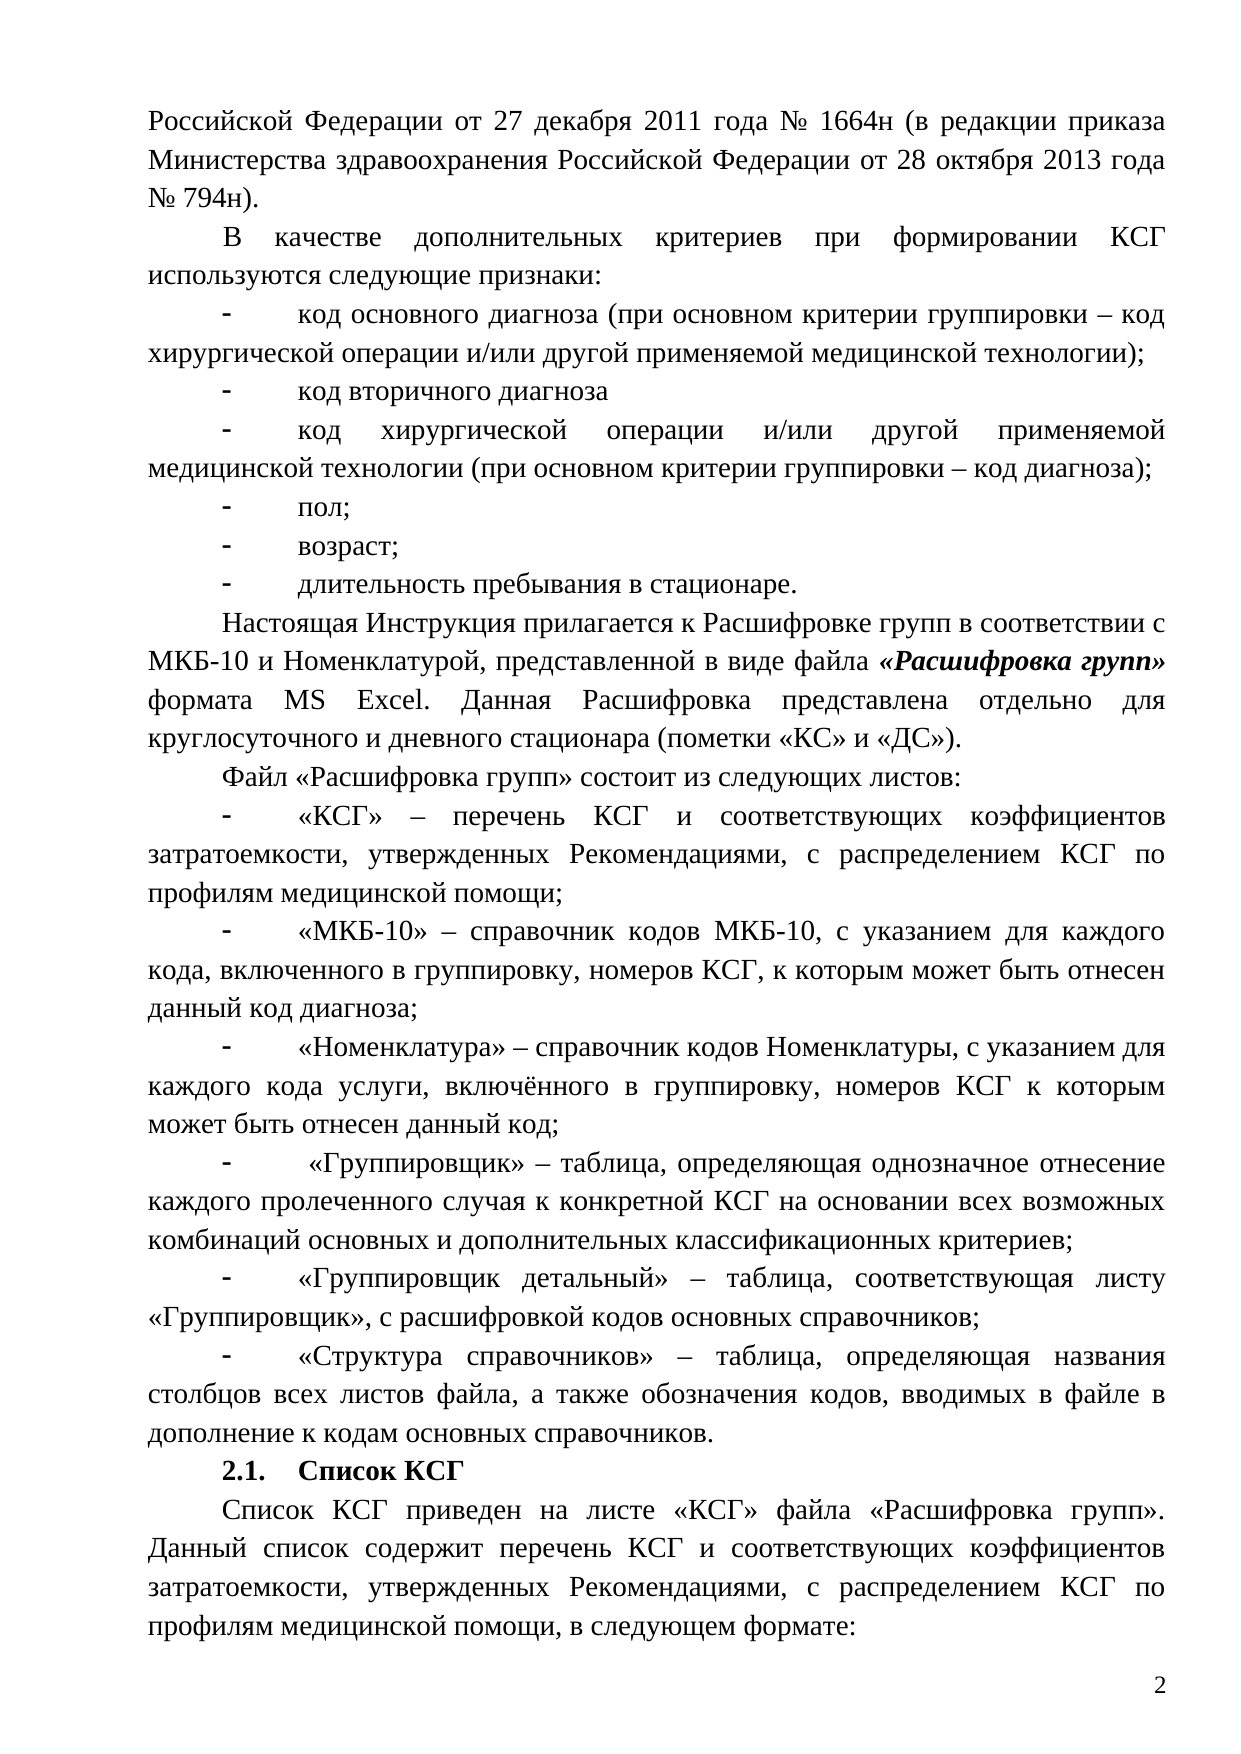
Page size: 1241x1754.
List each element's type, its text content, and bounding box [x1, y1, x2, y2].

list код основного диагноза (при основном критерии группировки – код хирургической операции и/или другой применяемой медицинской технологии); [148, 296, 1166, 368]
text Настоящая Инструкция прилагается к Расшифровке групп в соответствии с МКБ-10 и Номенклатурой, представленной в виде файла «Расшифровка групп» формата MS Excel. Данная Расшифровка представлена отдельно для круглосуточного и дневного стационара (пометки «КС» и «ДС»). [148, 605, 1166, 754]
list «Группировщик детальный» – таблица, соответствующая листу «Группировщик», с расшифровкой кодов основных справочников; [148, 1261, 1166, 1333]
list код хирургической операции и/или другой применяемой медицинской технологии (при основном критерии группировки – код диагноза); [148, 412, 1166, 484]
text В качестве дополнительных критериев при формировании КСГ используются следующие признаки: [148, 219, 1166, 291]
list «Группировщик» – таблица, определяющая однозначное отнесение каждого пролеченного случая к конкретной КСГ на основании всех возможных комбинаций основных и дополнительных классификационных критериев; [148, 1145, 1166, 1256]
text Файл «Расшифровка групп» состоит из следующих листов: [148, 759, 1166, 793]
list «МКБ-10» – справочник кодов МКБ-10, с указанием для каждого кода, включенного в группировку, номеров КСГ, к которым может быть отнесен данный код диагноза; [148, 913, 1166, 1024]
list пол; [148, 489, 1166, 523]
list Список КСГ [222, 1453, 1166, 1487]
list «Номенклатура» – справочник кодов Номенклатуры, с указанием для каждого кода услуги, включённого в группировку, номеров КСГ к которым может быть отнесен данный код; [148, 1029, 1166, 1140]
list длительность пребывания в стационаре. [148, 566, 1166, 600]
list код вторичного диагноза [148, 373, 1166, 407]
list «КСГ» – перечень КСГ и соответствующих коэффициентов затратоемкости, утвержденных Рекомендациями, с распределением КСГ по профилям медицинской помощи; [148, 798, 1166, 908]
list «Структура справочников» – таблица, определяющая названия столбцов всех листов файла, а также обозначения кодов, вводимых в файле в дополнение к кодам основных справочников. [148, 1338, 1166, 1448]
text Список КСГ приведен на листе «КСГ» файла «Расшифровка групп». Данный список содержит перечень КСГ и соответствующих коэффициентов затратоемкости, утвержденных Рекомендациями, с распределением КСГ по профилям медицинской помощи, в следующем формате: [148, 1492, 1166, 1641]
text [148, 103, 1166, 214]
list возраст; [148, 528, 1166, 561]
